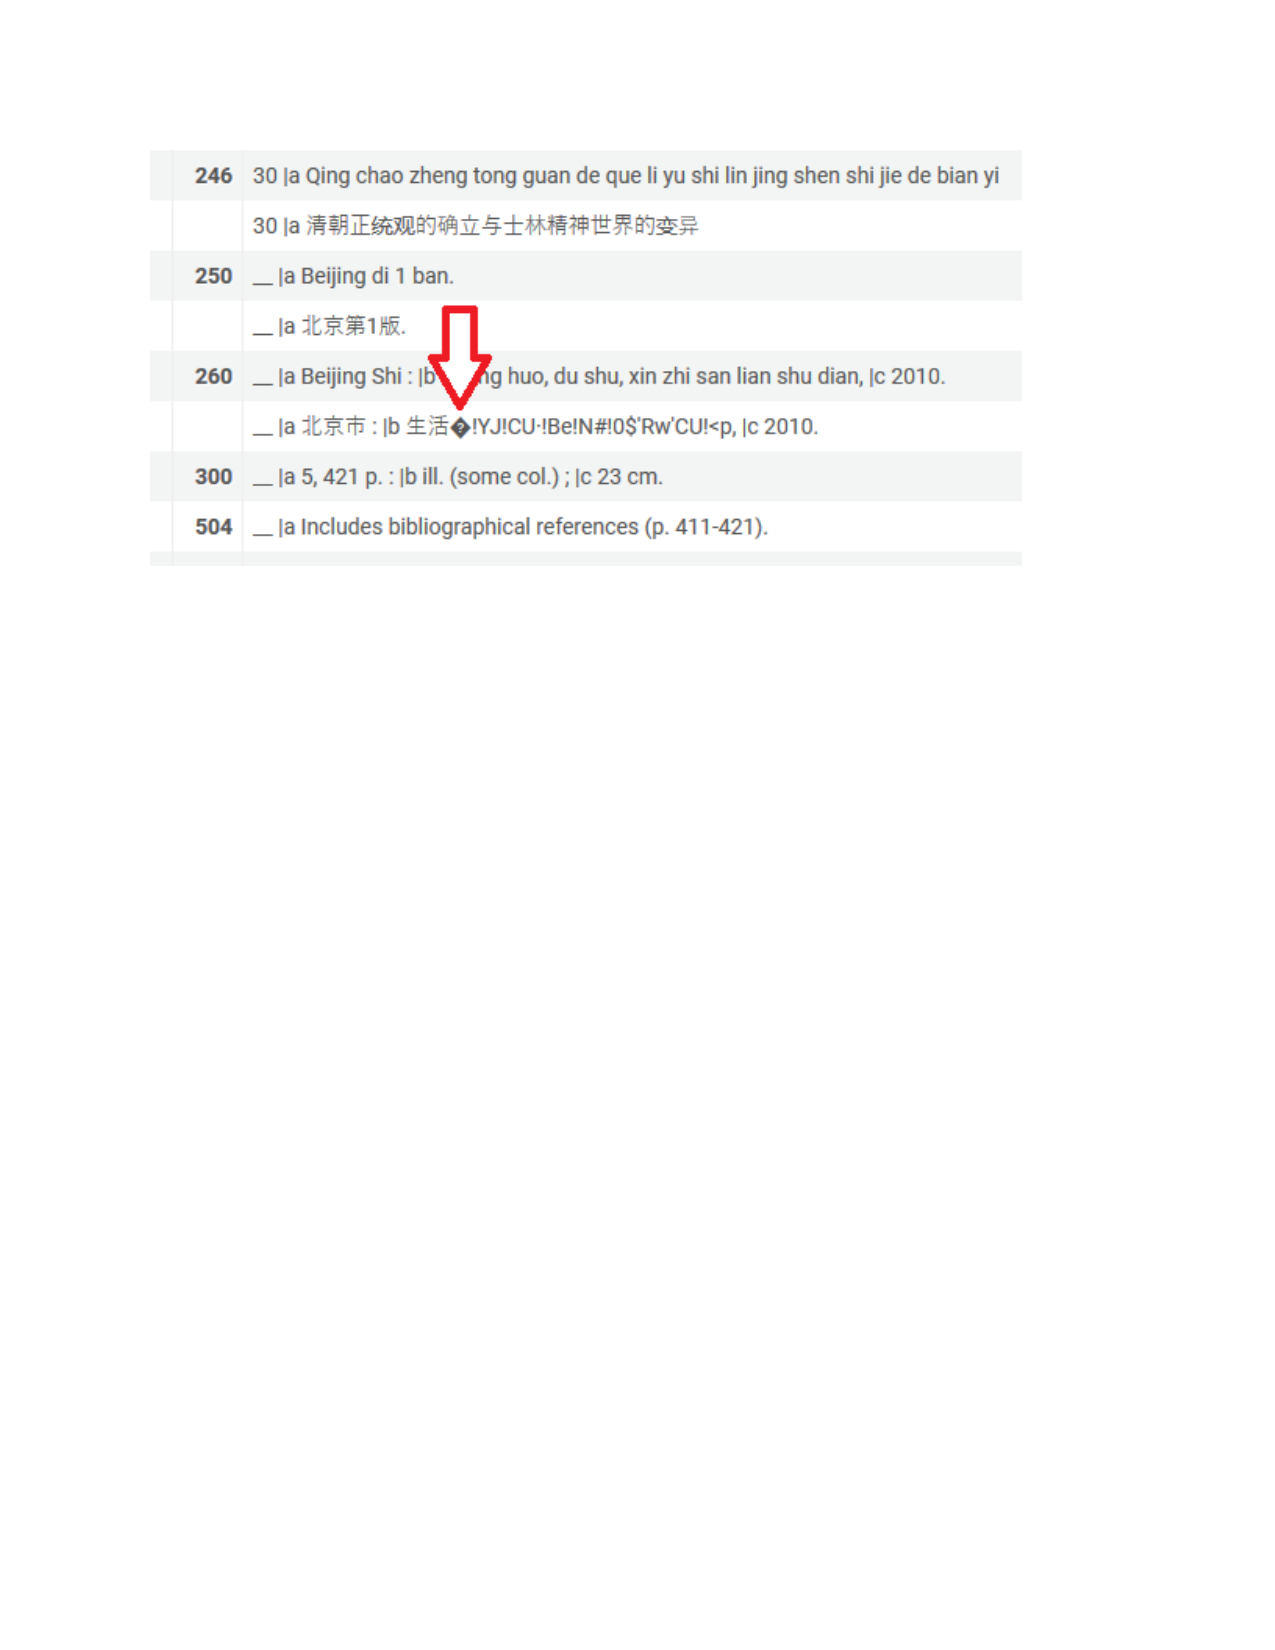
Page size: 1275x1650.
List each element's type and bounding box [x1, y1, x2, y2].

picture [150, 150, 1022, 566]
